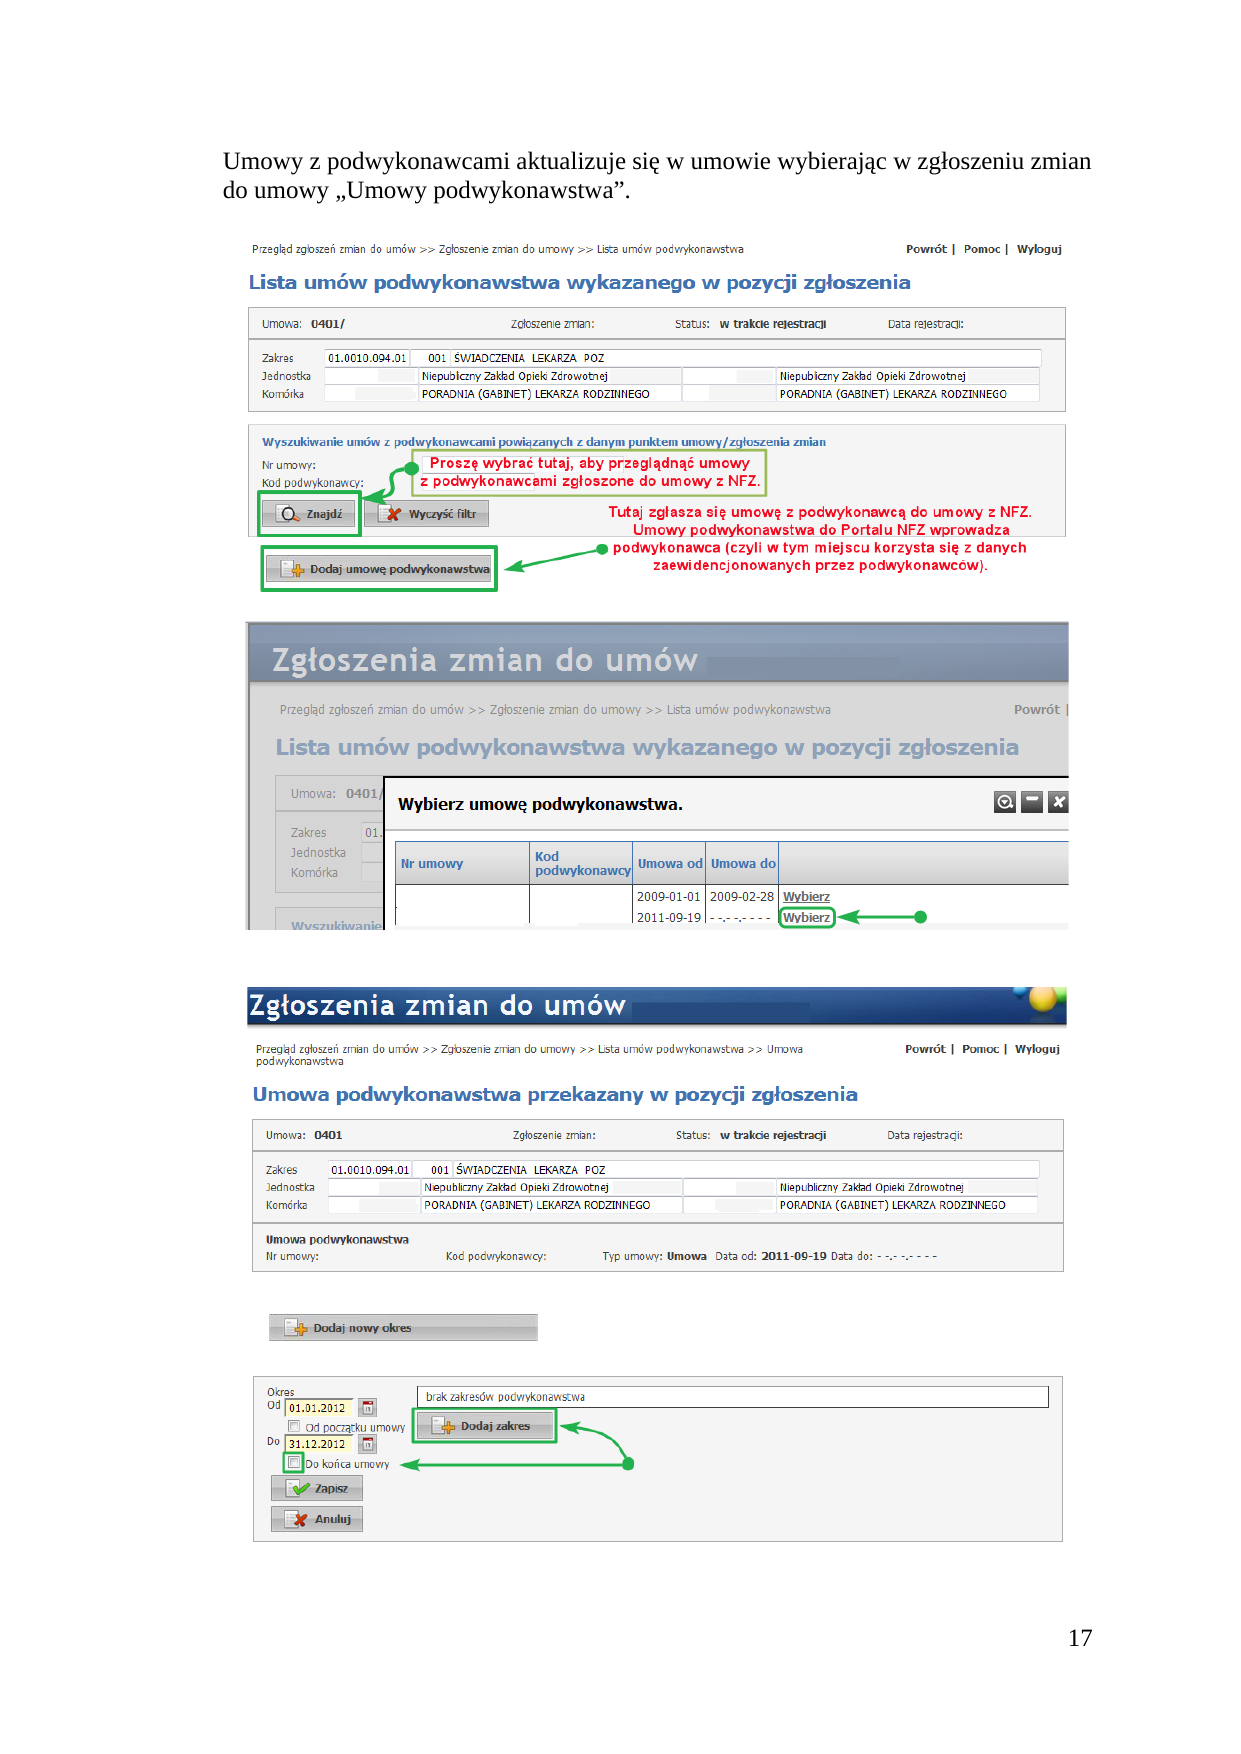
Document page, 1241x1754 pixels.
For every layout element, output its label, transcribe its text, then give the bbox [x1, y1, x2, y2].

picture [245, 232, 1069, 593]
list Umowy z podwykonawcami aktualizuje się w umowie wybierając w zgłoszeniu zmian do umowy „Umowy podwykonawstwa”. [223, 146, 1093, 204]
picture [245, 621, 1069, 930]
picture [247, 987, 1067, 1545]
